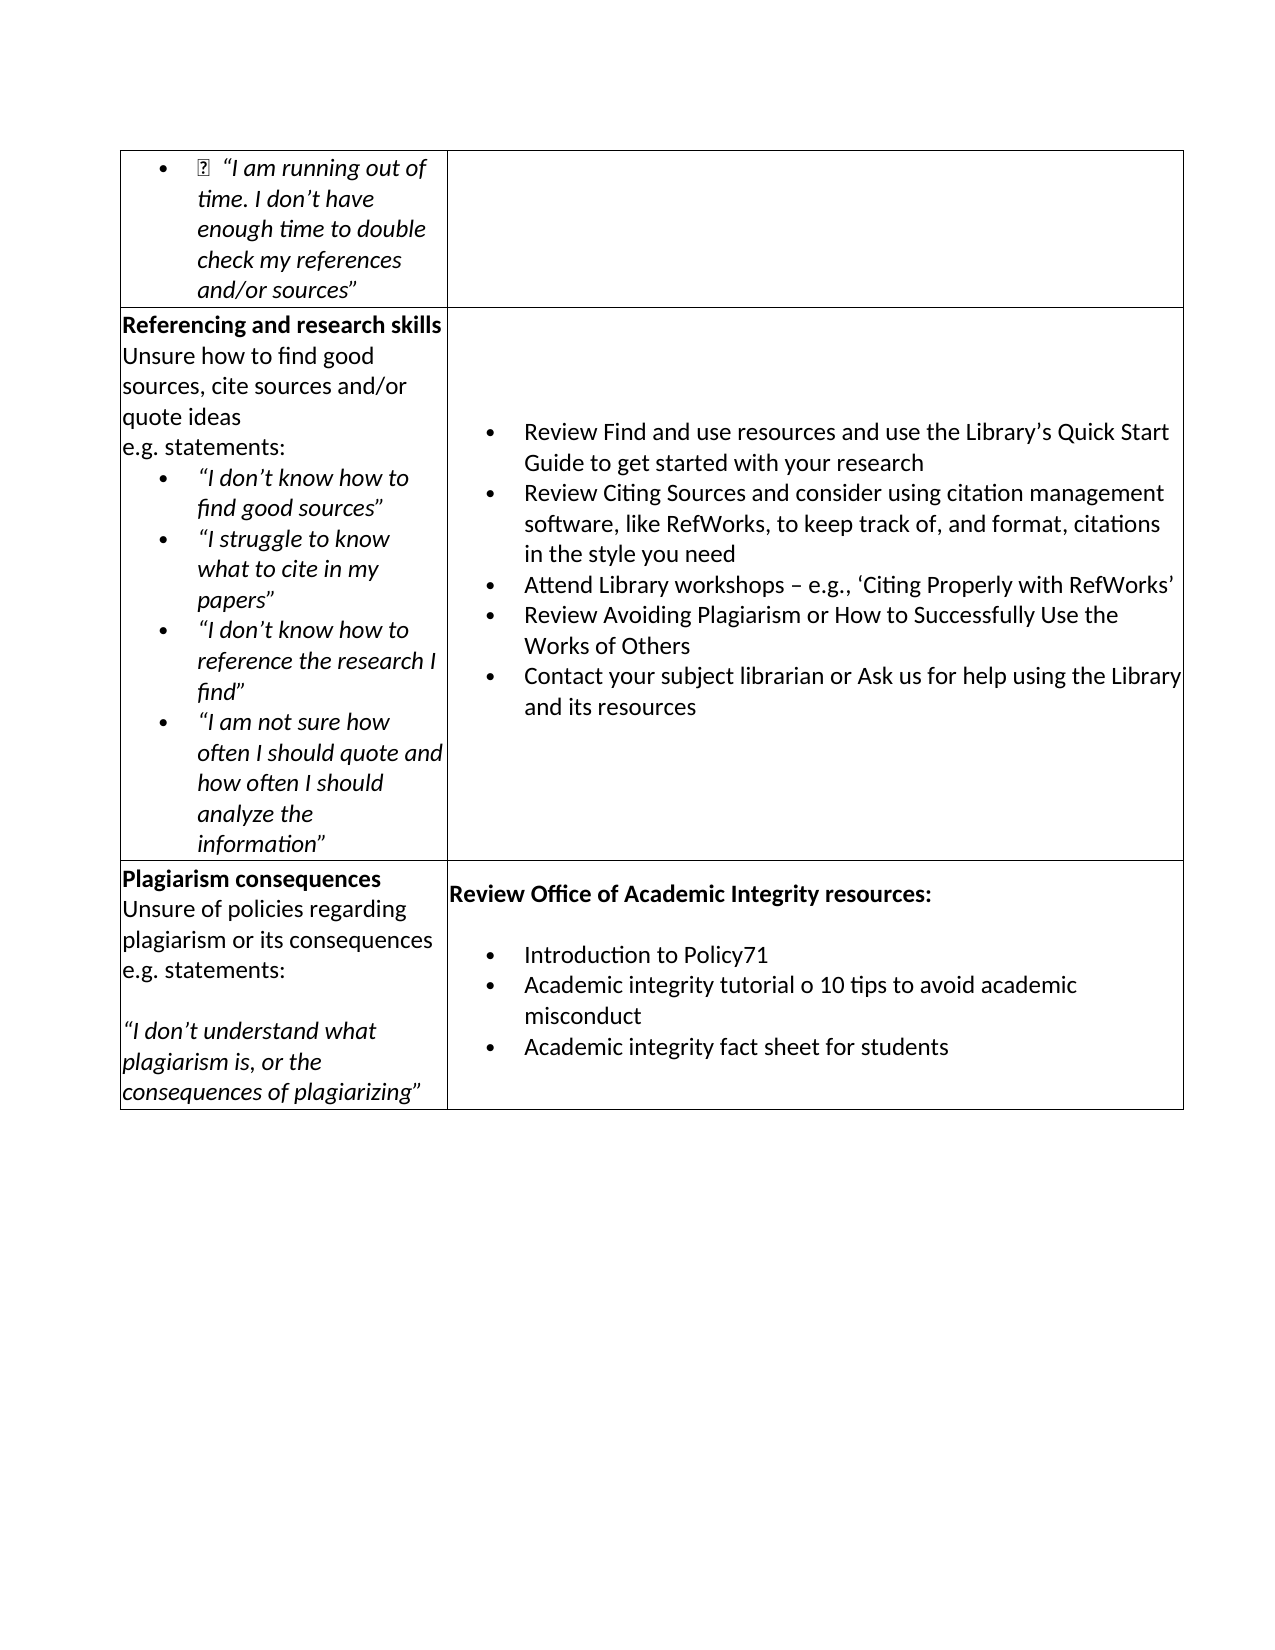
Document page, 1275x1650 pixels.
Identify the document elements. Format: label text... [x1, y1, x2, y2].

table_cell Referencing and research skills Unsure how to find good sources, cite sources and/or quote ideas e.g. statements: “I don’t know how to find good sources” “I struggle to know what to cite in my papers” “I don’t know how to reference the research I find” “I am not sure how often I should quote and how often I should analyze the information” [121, 308, 447, 860]
table_cell Review Office of Academic Integrity resources: Introduction to Policy71 Academic integrity tutorial o 10 tips to avoid academic misconduct Academic integrity fact sheet for students [448, 861, 1183, 1109]
table_cell Review Find and use resources and use the Library’s Quick Start Guide to get started with your research Review Citing Sources and consider using citation management software, like RefWorks, to keep track of, and format, citations in the style you need Attend Library workshops – e.g., ‘Citing Properly with RefWorks’ Review Avoiding Plagiarism or How to Successfully Use the Works of Others Contact your subject librarian or Ask us for help using the Library and its resources [448, 308, 1183, 860]
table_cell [448, 151, 1183, 307]
table_cell Plagiarism consequences Unsure of policies regarding plagiarism or its consequences e.g. statements: “I don’t understand what plagiarism is, or the consequences of plagiarizing” [121, 861, 447, 1109]
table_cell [121, 151, 447, 307]
